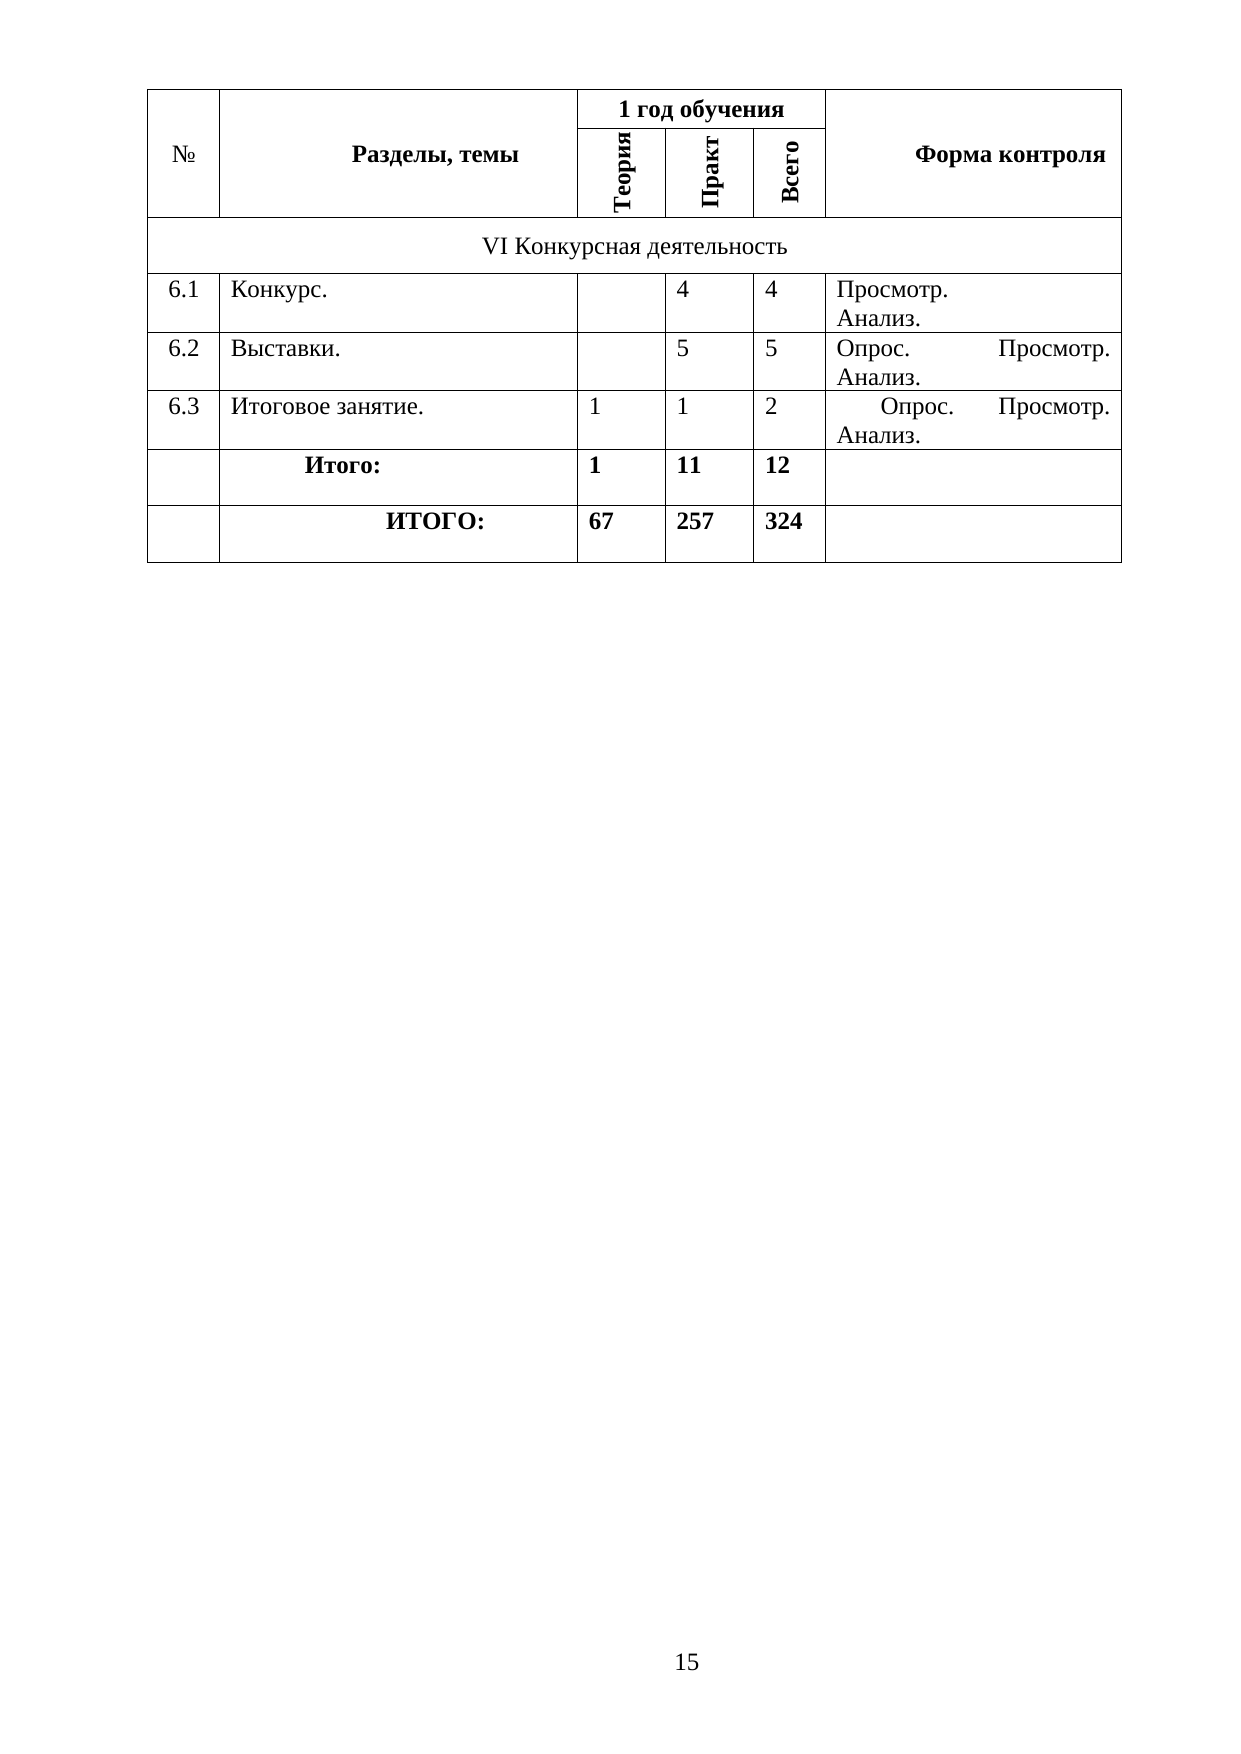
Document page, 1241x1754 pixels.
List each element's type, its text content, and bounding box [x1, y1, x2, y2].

table_cell Практ [666, 129, 753, 217]
table_cell 5 [666, 333, 753, 390]
table_cell ИТОГО: [220, 506, 577, 562]
table_cell 5 [754, 333, 825, 390]
table_cell 67 [578, 506, 665, 562]
table_cell [826, 506, 1121, 562]
table_cell 11 [666, 450, 753, 505]
table_cell Итоговое занятие. [220, 391, 577, 449]
table_cell Конкурс. [220, 274, 577, 332]
table_cell [148, 506, 219, 562]
table_cell Всего [754, 129, 825, 217]
table_header № [148, 90, 219, 217]
table_cell 6.1 [148, 274, 219, 332]
table_cell Опрос. Просмотр. Анализ. [826, 333, 1121, 390]
table_cell [826, 450, 1121, 505]
table_cell Просмотр. Анализ. [826, 274, 1121, 332]
table_cell 2 [754, 391, 825, 449]
table_cell 6.2 [148, 333, 219, 390]
table_header Разделы, темы [220, 90, 577, 217]
table_cell 6.3 [148, 391, 219, 449]
table_cell 4 [666, 274, 753, 332]
table_cell [148, 450, 219, 505]
table_cell 324 [754, 506, 825, 562]
table_cell 1 [666, 391, 753, 449]
table_header Форма контроля [826, 90, 1121, 217]
table_cell Итого: [220, 450, 577, 505]
table_header 1 год обучения [578, 90, 825, 128]
table_cell Опрос. Просмотр. Анализ. [826, 391, 1121, 449]
table_cell VI Конкурсная деятельность [148, 218, 1121, 273]
table_cell 1 [578, 391, 665, 449]
table_cell 1 [578, 450, 665, 505]
table_cell [578, 333, 665, 390]
table_cell 4 [754, 274, 825, 332]
table_cell 257 [666, 506, 753, 562]
table_cell Выставки. [220, 333, 577, 390]
table_cell 12 [754, 450, 825, 505]
table_cell Теория [578, 129, 665, 217]
table_cell [578, 274, 665, 332]
